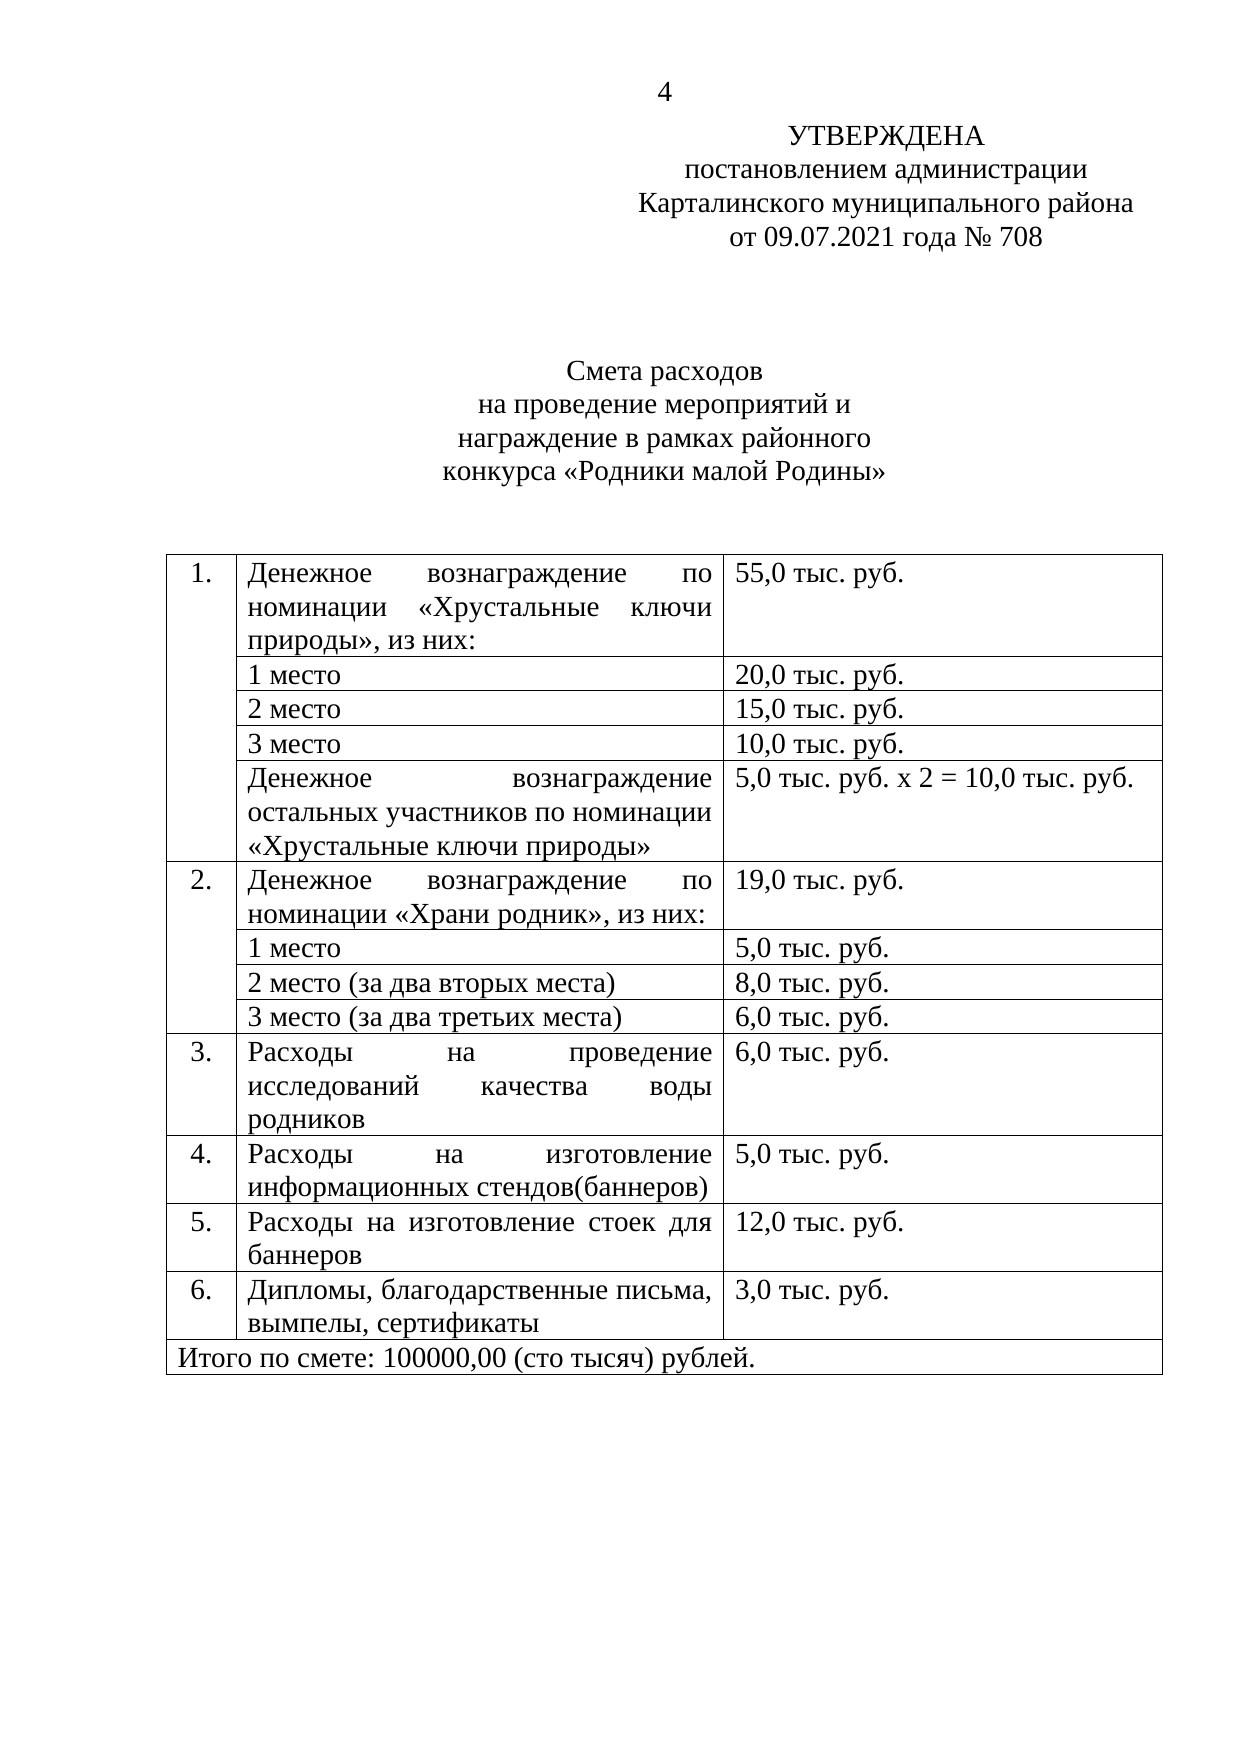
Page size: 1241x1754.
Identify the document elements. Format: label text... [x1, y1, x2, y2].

table_cell 10,0 тыс. руб. [724, 726, 1162, 759]
table_cell 6,0 тыс. руб. [724, 1034, 1162, 1135]
table_header Денежное вознаграждение по номинации «Хрустальные ключи природы», из них: [237, 555, 723, 656]
table_cell Денежное вознаграждение по номинации «Храни родник», из них: [237, 862, 723, 929]
table_cell 6. [167, 1272, 236, 1339]
table_cell 2 место (за два вторых места) [237, 965, 723, 998]
table_cell Дипломы, благодарственные письма, вымпелы, сертификаты [237, 1272, 723, 1339]
table_cell Денежное вознаграждение остальных участников по номинации «Хрустальные ключи природы» [237, 761, 723, 861]
text Смета расходов [177, 353, 1152, 386]
text награждение в рамках районного [177, 420, 1152, 453]
text конкурса «Родники малой Родины» [177, 453, 1152, 487]
table_cell 3 место [237, 726, 723, 759]
table_cell 15,0 тыс. руб. [724, 691, 1162, 725]
text на проведение мероприятий и [177, 386, 1152, 420]
table_cell 12,0 тыс. руб. [724, 1204, 1162, 1271]
table_cell 2. [167, 862, 236, 1033]
table_cell 5,0 тыс. руб. х 2 = 10,0 тыс. руб. [724, 761, 1162, 861]
text постановлением администрации [620, 152, 1152, 185]
table_cell 5,0 тыс. руб. [724, 1136, 1162, 1203]
table_cell 5. [167, 1204, 236, 1271]
table_cell 3. [167, 1034, 236, 1135]
text УТВЕРЖДЕНА [620, 118, 1152, 152]
table_cell 3,0 тыс. руб. [724, 1272, 1162, 1339]
table_header 1. [167, 555, 236, 861]
table_cell 5,0 тыс. руб. [724, 930, 1162, 964]
table_cell 1 место [237, 657, 723, 690]
table_cell 2 место [237, 691, 723, 725]
table_cell 8,0 тыс. руб. [724, 965, 1162, 998]
table_cell 19,0 тыс. руб. [724, 862, 1162, 929]
table_cell Расходы на изготовление информационных стендов(баннеров) [237, 1136, 723, 1203]
table_header 55,0 тыс. руб. [724, 555, 1162, 656]
text Карталинского муниципального района [620, 185, 1152, 219]
text от 09.07.2021 года № 708 [620, 219, 1152, 252]
table_cell 4. [167, 1136, 236, 1203]
table_cell 6,0 тыс. руб. [724, 1000, 1162, 1033]
table_cell 1 место [237, 930, 723, 964]
table_cell 3 место (за два третьих места) [237, 1000, 723, 1033]
table_cell 20,0 тыс. руб. [724, 657, 1162, 690]
table_cell Расходы на изготовление стоек для баннеров [237, 1204, 723, 1271]
table_cell Расходы на проведение исследований качества воды родников [237, 1034, 723, 1135]
table_cell Итого по смете: 100000,00 (сто тысяч) рублей. [167, 1340, 1162, 1374]
